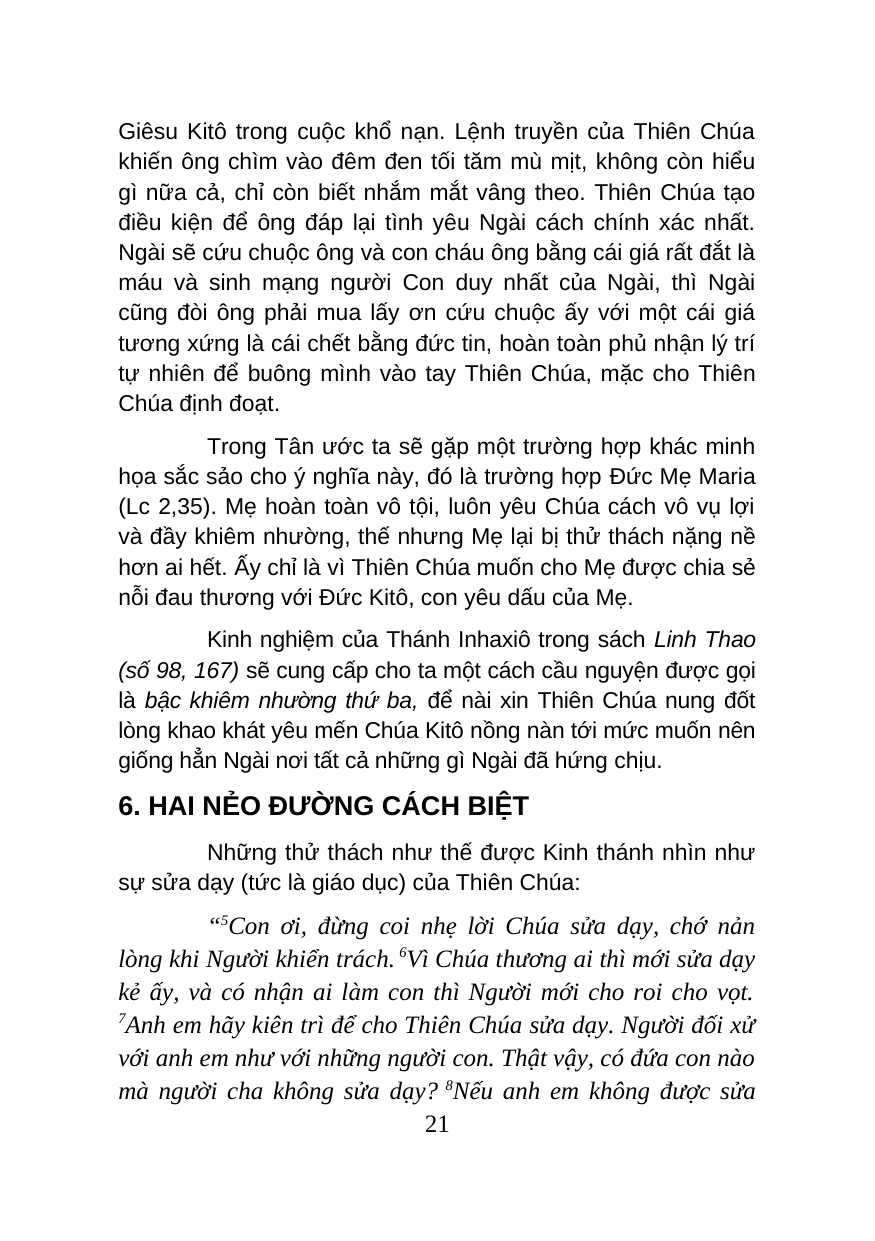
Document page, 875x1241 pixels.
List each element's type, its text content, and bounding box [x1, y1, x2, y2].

subtitle 6. HAI NẺO ĐƯỜNG CÁCH BIỆT [118, 790, 756, 821]
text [118, 911, 756, 1105]
text Kinh nghiệm của Thánh Inhaxiô trong sách Linh Thao (số 98, 167) sẽ cung cấp cho ta một cách cầu nguyện được gọi là bậc khiêm nhường thứ ba, để nài xin Thiên Chúa nung đốt lòng khao khát yêu mến Chúa Kitô nồng nàn tới mức muốn nên giống hẳn Ngài nơi tất cả những gì Ngài đã hứng chịu. [118, 626, 756, 774]
text Những thử thách như thế được Kinh thánh nhìn như sự sửa dạy (tức là giáo dục) của Thiên Chúa: [118, 838, 756, 895]
text Trong Tân ước ta sẽ gặp một trường hợp khác minh họa sắc sảo cho ý nghĩa này, đó là trường hợp Đức Mẹ Maria (Lc 2,35). Mẹ hoàn toàn vô tội, luôn yêu Chúa cách vô vụ lợi và đầy khiêm nhường, thế nhưng Mẹ lại bị thử thách nặng nề hơn ai hết. Ấy chỉ là vì Thiên Chúa muốn cho Mẹ được chia sẻ nỗi đau thương với Đức Kitô, con yêu dấu của Mẹ. [118, 433, 756, 610]
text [118, 118, 756, 416]
